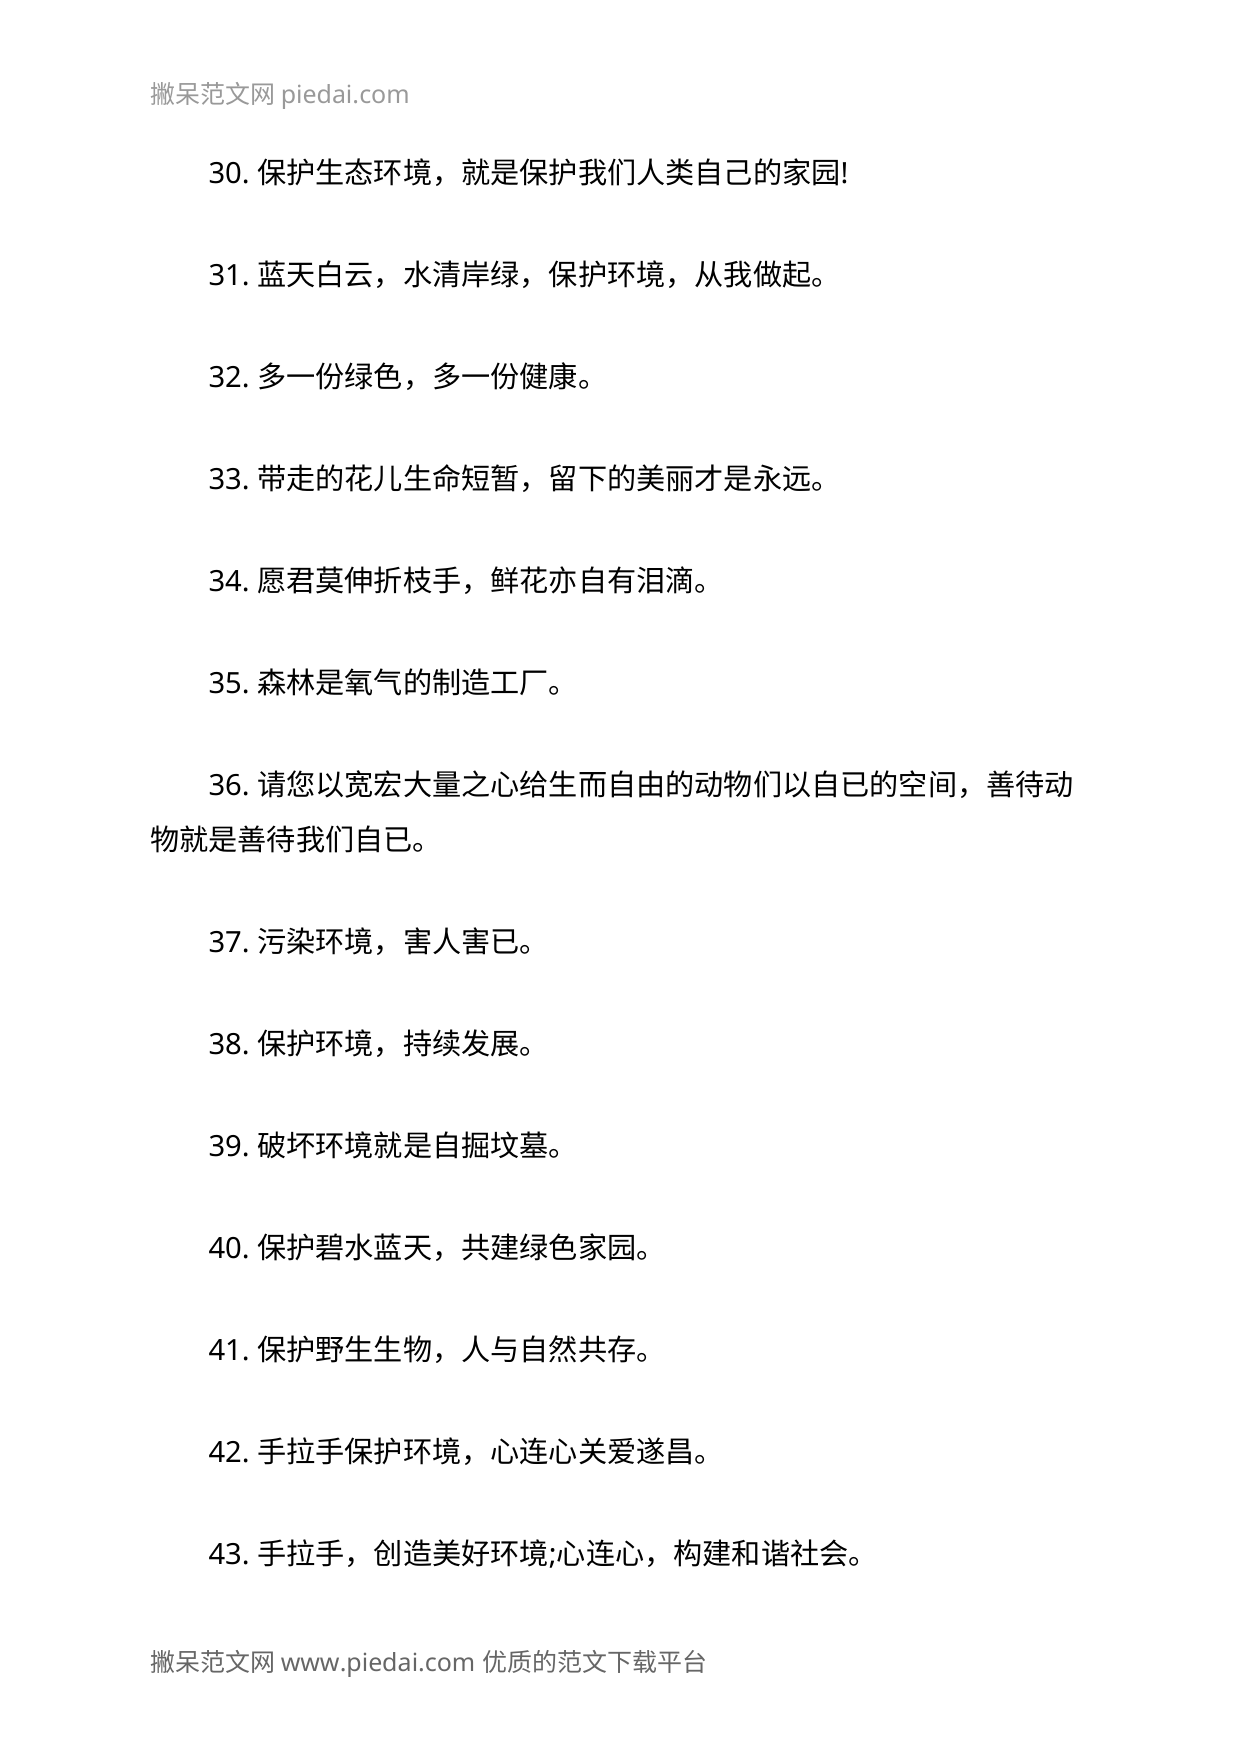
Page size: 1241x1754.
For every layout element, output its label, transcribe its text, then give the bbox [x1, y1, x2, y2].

text 32. 多一份绿色，多一份健康。 [150, 354, 1090, 396]
text 41. 保护野生生物，人与自然共存。 [150, 1327, 1090, 1369]
text 31. 蓝天白云，水清岸绿，保护环境，从我做起。 [150, 252, 1090, 294]
text 30. 保护生态环境，就是保护我们人类自己的家园! [150, 150, 1090, 192]
text 39. 破坏环境就是自掘坟墓。 [150, 1123, 1090, 1165]
text 43. 手拉手，创造美好环境;心连心，构建和谐社会。 [150, 1531, 1090, 1573]
text 38. 保护环境，持续发展。 [150, 1021, 1090, 1063]
text 40. 保护碧水蓝天，共建绿色家园。 [150, 1224, 1090, 1267]
text 42. 手拉手保护环境，心连心关爱遂昌。 [150, 1428, 1090, 1471]
text 37. 污染环境，害人害已。 [150, 919, 1090, 961]
text 35. 森林是氧气的制造工厂。 [150, 660, 1090, 702]
text 33. 带走的花儿生命短暂，留下的美丽才是永远。 [150, 456, 1090, 498]
text 34. 愿君莫伸折枝手，鲜花亦自有泪滴。 [150, 558, 1090, 600]
text 36. 请您以宽宏大量之心给生而自由的动物们以自已的空间，善待动物就是善待我们自已。 [150, 762, 1090, 859]
